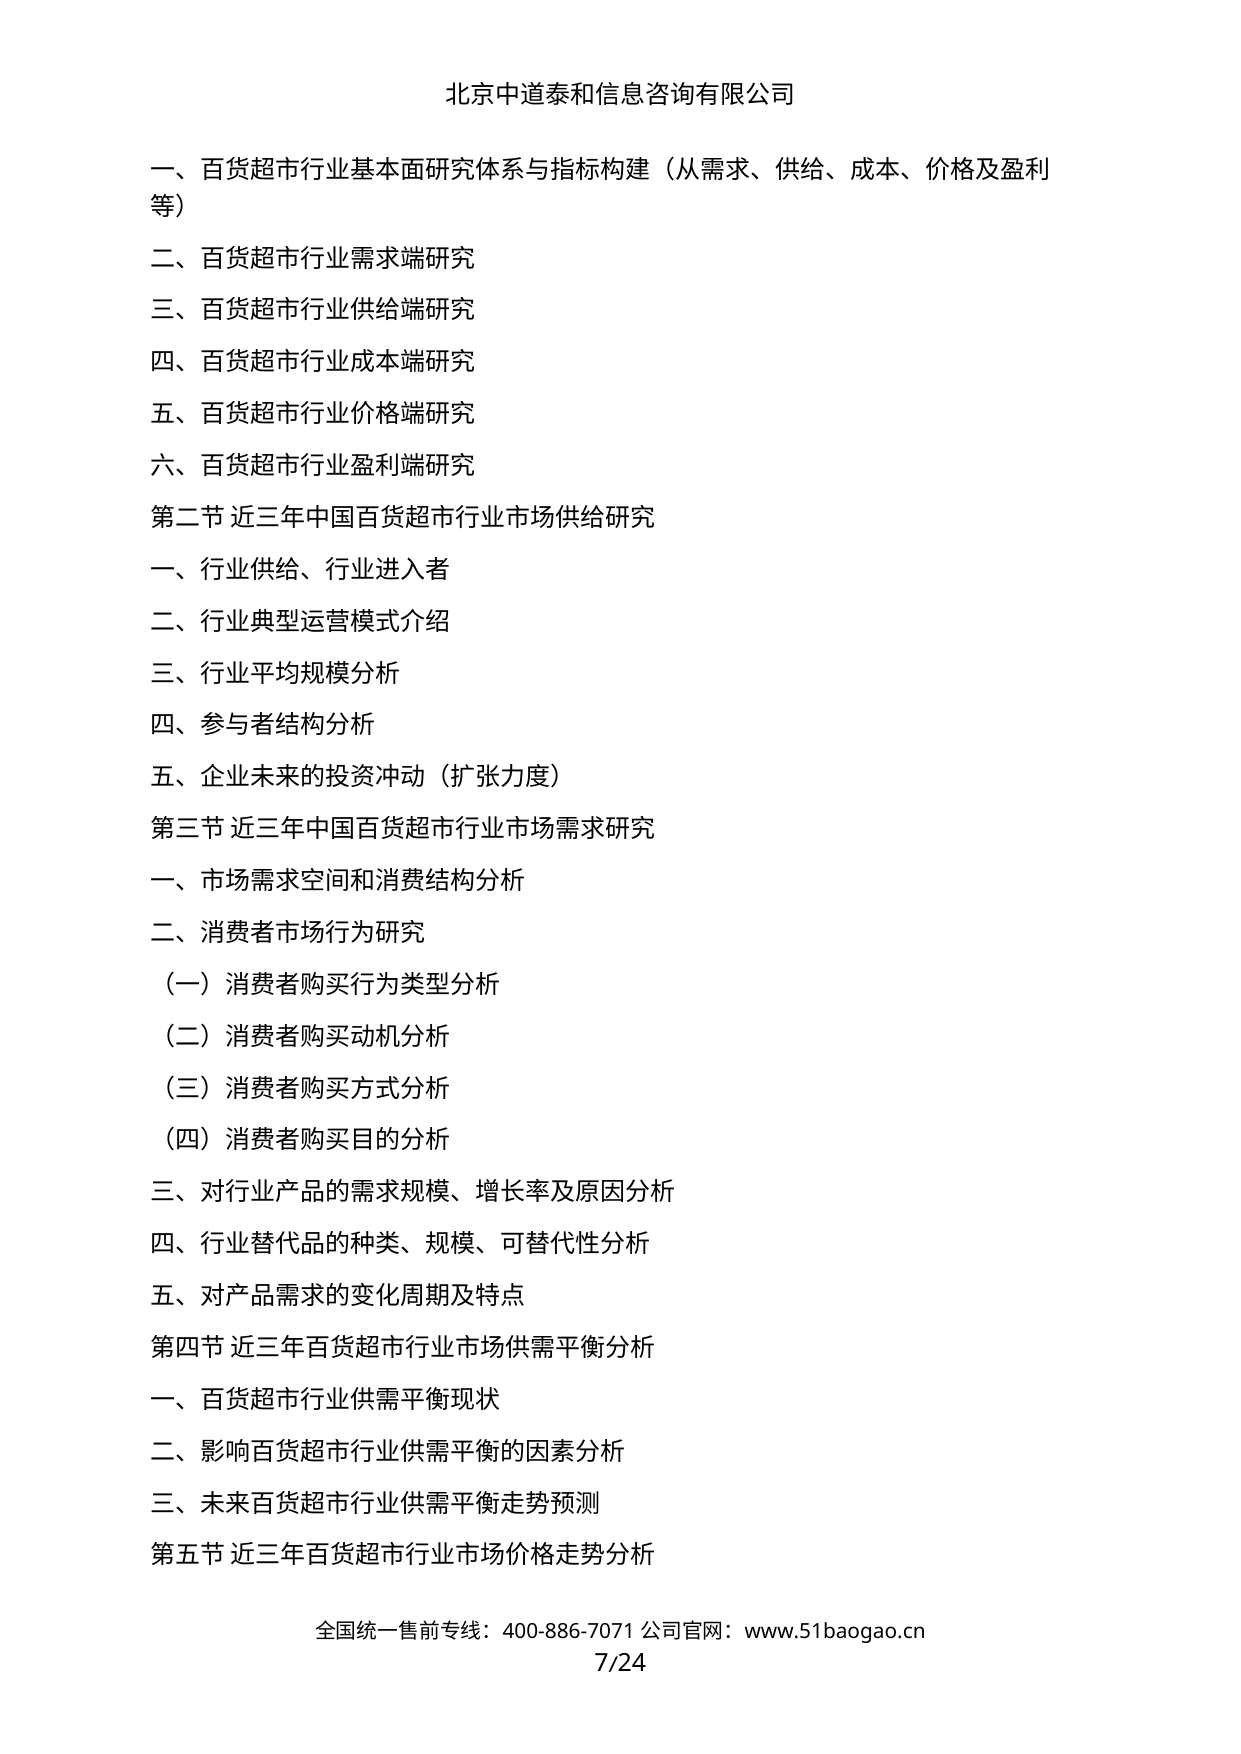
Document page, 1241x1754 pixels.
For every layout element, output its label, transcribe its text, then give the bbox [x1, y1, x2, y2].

text 第三节 近三年中国百货超市行业市场需求研究 [150, 809, 1090, 845]
text 三、未来百货超市行业供需平衡走势预测 [150, 1483, 1090, 1519]
text 一、市场需求空间和消费结构分析 [150, 861, 1090, 897]
text 三、行业平均规模分析 [150, 653, 1090, 689]
text 二、影响百货超市行业供需平衡的因素分析 [150, 1431, 1090, 1467]
text 二、百货超市行业需求端研究 [150, 238, 1090, 274]
text 一、百货超市行业基本面研究体系与指标构建（从需求、供给、成本、价格及盈利等） [150, 150, 1090, 222]
text （一）消费者购买行为类型分析 [150, 964, 1090, 1001]
text 第二节 近三年中国百货超市行业市场供给研究 [150, 497, 1090, 534]
text 三、对行业产品的需求规模、增长率及原因分析 [150, 1172, 1090, 1208]
text 第五节 近三年百货超市行业市场价格走势分析 [150, 1535, 1090, 1571]
text 四、行业替代品的种类、规模、可替代性分析 [150, 1224, 1090, 1260]
text 一、百货超市行业供需平衡现状 [150, 1379, 1090, 1416]
text （四）消费者购买目的分析 [150, 1120, 1090, 1156]
text 五、百货超市行业价格端研究 [150, 394, 1090, 430]
text 四、参与者结构分析 [150, 705, 1090, 741]
text 一、行业供给、行业进入者 [150, 549, 1090, 586]
text （二）消费者购买动机分析 [150, 1016, 1090, 1052]
text 二、行业典型运营模式介绍 [150, 601, 1090, 637]
text 五、对产品需求的变化周期及特点 [150, 1276, 1090, 1312]
text 第四节 近三年百货超市行业市场供需平衡分析 [150, 1327, 1090, 1364]
text 四、百货超市行业成本端研究 [150, 342, 1090, 378]
text 二、消费者市场行为研究 [150, 912, 1090, 949]
text （三）消费者购买方式分析 [150, 1068, 1090, 1104]
text 五、企业未来的投资冲动（扩张力度） [150, 757, 1090, 793]
text 六、百货超市行业盈利端研究 [150, 446, 1090, 482]
text 三、百货超市行业供给端研究 [150, 290, 1090, 326]
